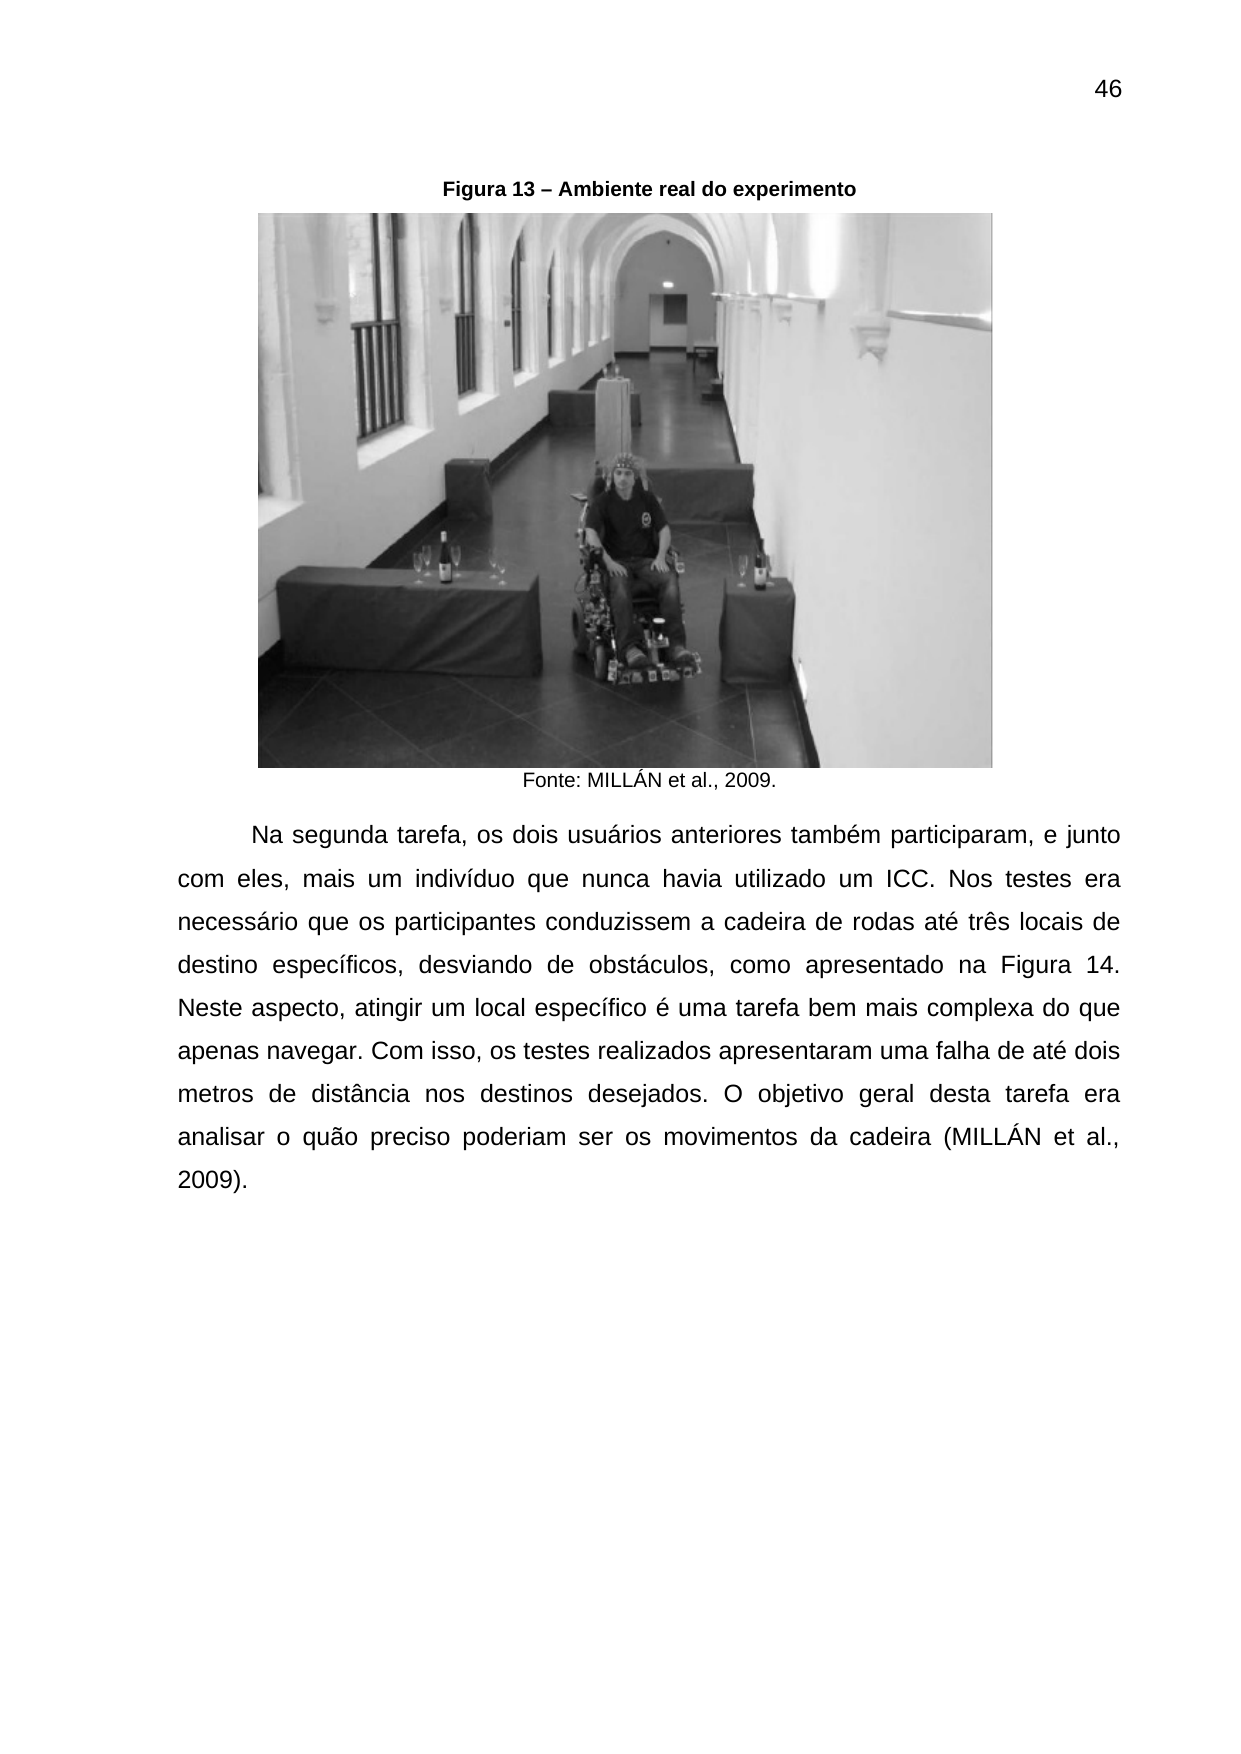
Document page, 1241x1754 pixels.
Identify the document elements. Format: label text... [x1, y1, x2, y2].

text Fonte: MILLÁN et al., 2009. [177, 768, 1122, 792]
text Figura 13 – Ambiente real do experimento [177, 177, 1122, 201]
picture [258, 213, 993, 768]
text Na segunda tarefa, os dois usuários anteriores também participaram, e junto com eles, mais um indivíduo que nunca havia utilizado um ICC. Nos testes era necessário que os participantes conduzissem a cadeira de rodas até três locais de destino específicos, desviando de obstáculos, como apresentado na Figura 14. Neste aspecto, atingir um local específico é uma tarefa bem mais complexa do que apenas navegar. Com isso, os testes realizados apresentaram uma falha de até dois metros de distância nos destinos desejados. O objetivo geral desta tarefa era analisar o quão preciso poderiam ser os movimentos da cadeira (MILLÁN et al., 2009). [177, 821, 1122, 1194]
